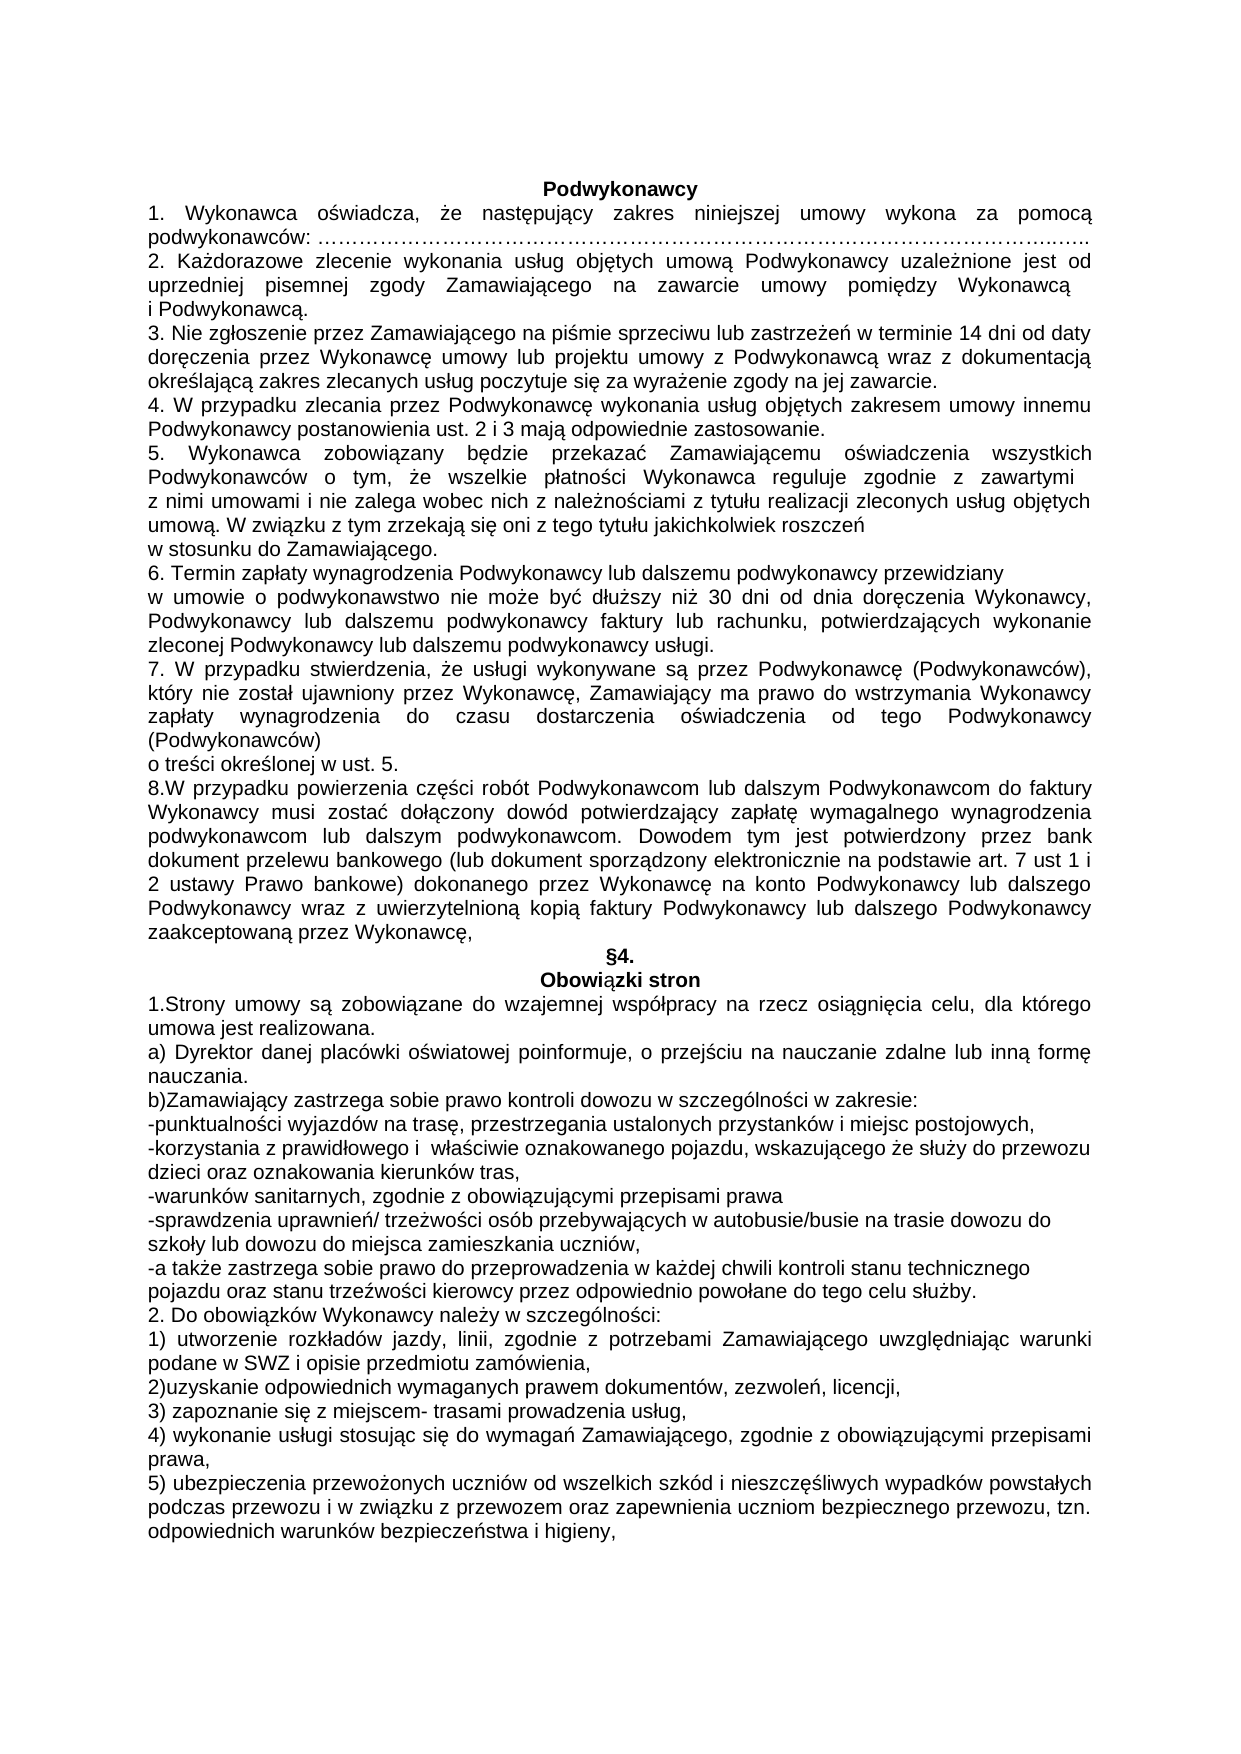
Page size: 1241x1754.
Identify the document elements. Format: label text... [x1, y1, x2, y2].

text 8.W przypadku powierzenia części robót Podwykonawcom lub dalszym Podwykonawcom do faktury Wykonawcy musi zostać dołączony dowód potwierdzający zapłatę wymagalnego wynagrodzenia podwykonawcom lub dalszym podwykonawcom. Dowodem tym jest potwierdzony przez bank dokument przelewu bankowego (lub dokument sporządzony elektronicznie na podstawie art. 7 ust 1 i 2 ustawy Prawo bankowe) dokonanego przez Wykonawcę na konto Podwykonawcy lub dalszego Podwykonawcy wraz z uwierzytelnioną kopią faktury Podwykonawcy lub dalszego Podwykonawcy zaakceptowaną przez Wykonawcę, [148, 776, 1093, 944]
text 1) utworzenie rozkładów jazdy, linii, zgodnie z potrzebami Zamawiającego uwzględniając warunki podane w SWZ i opisie przedmiotu zamówienia, [148, 1327, 1093, 1375]
text 2. Każdorazowe zlecenie wykonania usług objętych umową Podwykonawcy uzależnione jest od uprzedniej pisemnej zgody Zamawiającego na zawarcie umowy pomiędzy Wykonawcą i Podwykonawcą. [148, 249, 1093, 321]
text a) Dyrektor danej placówki oświatowej poinformuje, o przejściu na nauczanie zdalne lub inną formę nauczania. [148, 1040, 1093, 1088]
text 5. Wykonawca zobowiązany będzie przekazać Zamawiającemu oświadczenia wszystkich Podwykonawców o tym, że wszelkie płatności Wykonawca reguluje zgodnie z zawartymi z nimi umowami i nie zalega wobec nich z należnościami z tytułu realizacji zleconych usług objętych umową. W związku z tym zrzekają się oni z tego tytułu jakichkolwiek roszczeń [148, 441, 1093, 537]
text 4) wykonanie usługi stosując się do wymagań Zamawiającego, zgodnie z obowiązującymi przepisami prawa, [148, 1423, 1093, 1471]
text 2. Do obowiązków Wykonawcy należy w szczególności: [148, 1303, 1093, 1327]
text 7. W przypadku stwierdzenia, że usługi wykonywane są przez Podwykonawcę (Podwykonawców), który nie został ujawniony przez Wykonawcę, Zamawiający ma prawo do wstrzymania Wykonawcy zapłaty wynagrodzenia do czasu dostarczenia oświadczenia od tego Podwykonawcy (Podwykonawców) o treści określonej w ust. 5. [148, 656, 1093, 776]
text 2)uzyskanie odpowiednich wymaganych prawem dokumentów, zezwoleń, licencji, [148, 1375, 1093, 1399]
text w umowie o podwykonawstwo nie może być dłuższy niż 30 dni od dnia doręczenia Wykonawcy, Podwykonawcy lub dalszemu podwykonawcy faktury lub rachunku, potwierdzających wykonanie zleconej Podwykonawcy lub dalszemu podwykonawcy usługi. [148, 584, 1093, 656]
text §4. [148, 944, 1093, 968]
text Podwykonawcy [148, 177, 1093, 201]
text -punktualności wyjazdów na trasę, przestrzegania ustalonych przystanków i miejsc postojowych, [148, 1112, 1093, 1136]
text -a także zastrzega sobie prawo do przeprowadzenia w każdej chwili kontroli stanu technicznego pojazdu oraz stanu trzeźwości kierowcy przez odpowiednio powołane do tego celu służby. [148, 1255, 1093, 1303]
text 6. Termin zapłaty wynagrodzenia Podwykonawcy lub dalszemu podwykonawcy przewidziany [148, 561, 1093, 584]
text 5) ubezpieczenia przewożonych uczniów od wszelkich szkód i nieszczęśliwych wypadków powstałych podczas przewozu i w związku z przewozem oraz zapewnienia uczniom bezpiecznego przewozu, tzn. odpowiednich warunków bezpieczeństwa i higieny, [148, 1471, 1093, 1543]
text w stosunku do Zamawiającego. [148, 537, 1093, 561]
text Obowiązki stron [148, 968, 1093, 992]
text 3) zapoznanie się z miejscem- trasami prowadzenia usług, [148, 1399, 1093, 1423]
text 4. W przypadku zlecania przez Podwykonawcę wykonania usług objętych zakresem umowy innemu Podwykonawcy postanowienia ust. 2 i 3 mają odpowiednie zastosowanie. [148, 393, 1093, 441]
text -sprawdzenia uprawnień/ trzeżwości osób przebywających w autobusie/busie na trasie dowozu do szkoły lub dowozu do miejsca zamieszkania uczniów, [148, 1207, 1093, 1255]
text 1. Wykonawca oświadcza, że następujący zakres niniejszej umowy wykona za pomocą podwykonawców: ……………………………………………………………………………………………..….. [148, 201, 1093, 249]
text -korzystania z prawidłowego i właściwie oznakowanego pojazdu, wskazującego że służy do przewozu dzieci oraz oznakowania kierunków tras, [148, 1136, 1093, 1183]
text -warunków sanitarnych, zgodnie z obowiązującymi przepisami prawa [148, 1183, 1093, 1207]
text 3. Nie zgłoszenie przez Zamawiającego na piśmie sprzeciwu lub zastrzeżeń w terminie 14 dni od daty doręczenia przez Wykonawcę umowy lub projektu umowy z Podwykonawcą wraz z dokumentacją określającą zakres zlecanych usług poczytuje się za wyrażenie zgody na jej zawarcie. [148, 321, 1093, 393]
text 1.Strony umowy są zobowiązane do wzajemnej współpracy na rzecz osiągnięcia celu, dla którego umowa jest realizowana. [148, 992, 1093, 1040]
text b)Zamawiający zastrzega sobie prawo kontroli dowozu w szczególności w zakresie: [148, 1088, 1093, 1112]
